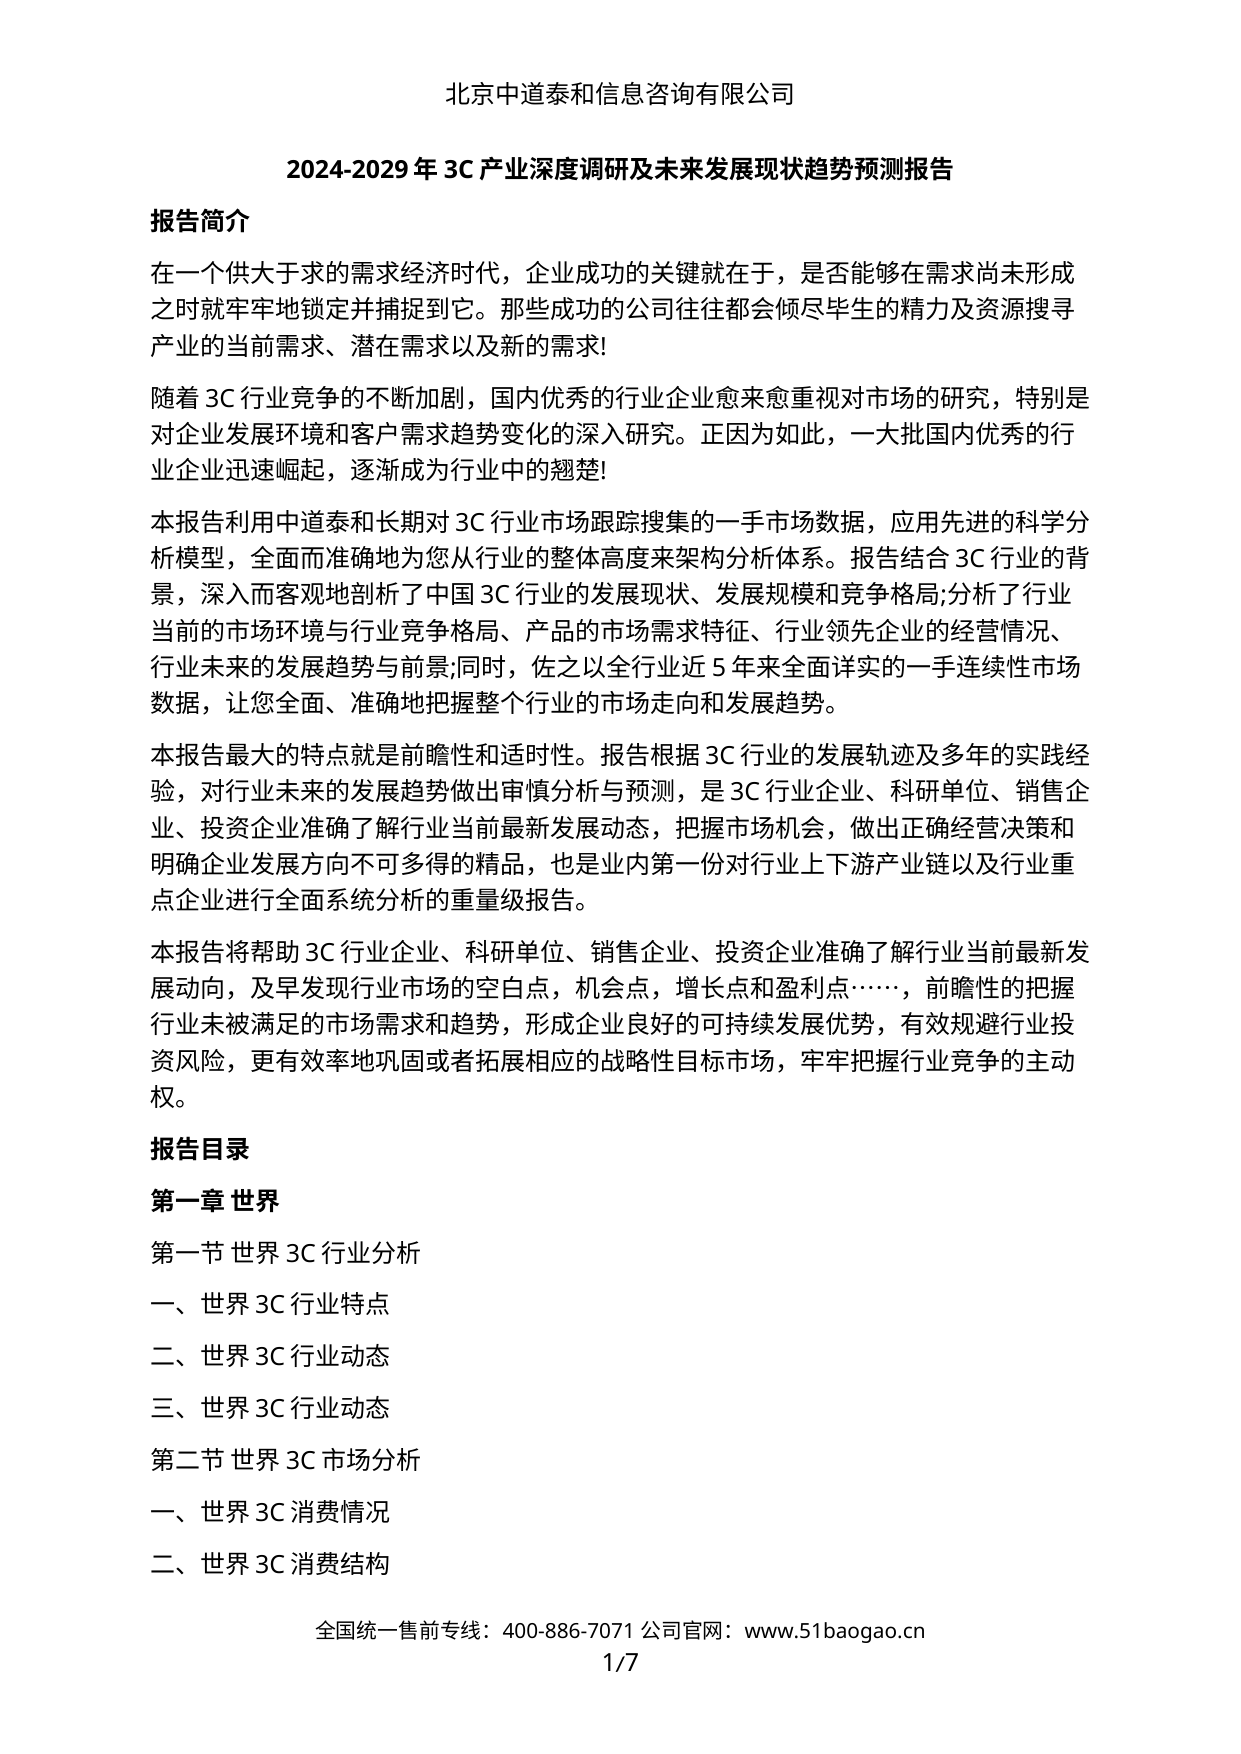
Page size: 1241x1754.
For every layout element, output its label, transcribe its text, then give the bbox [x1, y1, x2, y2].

text 第二节 世界3C市场分析 [150, 1441, 1090, 1477]
text 第一节 世界3C行业分析 [150, 1233, 1090, 1269]
text 本报告最大的特点就是前瞻性和适时性。报告根据3C行业的发展轨迹及多年的实践经验，对行业未来的发展趋势做出审慎分析与预测，是3C行业企业、科研单位、销售企业、投资企业准确了解行业当前最新发展动态，把握市场机会，做出正确经营决策和明确企业发展方向不可多得的精品，也是业内第一份对行业上下游产业链以及行业重点企业进行全面系统分析的重量级报告。 [150, 736, 1090, 917]
text 一、世界3C消费情况 [150, 1492, 1090, 1529]
text 二、世界3C消费结构 [150, 1544, 1090, 1581]
text 本报告利用中道泰和长期对3C行业市场跟踪搜集的一手市场数据，应用先进的科学分析模型，全面而准确地为您从行业的整体高度来架构分析体系。报告结合3C行业的背景，深入而客观地剖析了中国3C行业的发展现状、发展规模和竞争格局;分析了行业当前的市场环境与行业竞争格局、产品的市场需求特征、行业领先企业的经营情况、行业未来的发展趋势与前景;同时，佐之以全行业近5年来全面详实的一手连续性市场数据，让您全面、准确地把握整个行业的市场走向和发展趋势。 [150, 502, 1090, 720]
text 报告简介 [150, 202, 1090, 238]
text 本报告将帮助3C行业企业、科研单位、销售企业、投资企业准确了解行业当前最新发展动向，及早发现行业市场的空白点，机会点，增长点和盈利点……，前瞻性的把握行业未被满足的市场需求和趋势，形成企业良好的可持续发展优势，有效规避行业投资风险，更有效率地巩固或者拓展相应的战略性目标市场，牢牢把握行业竞争的主动权。 [150, 932, 1090, 1114]
text 随着3C行业竞争的不断加剧，国内优秀的行业企业愈来愈重视对市场的研究，特别是对企业发展环境和客户需求趋势变化的深入研究。正因为如此，一大批国内优秀的行业企业迅速崛起，逐渐成为行业中的翘楚! [150, 378, 1090, 487]
text 报告目录 [150, 1129, 1090, 1166]
text 一、世界3C行业特点 [150, 1285, 1090, 1321]
text 二、世界3C行业动态 [150, 1337, 1090, 1373]
text 在一个供大于求的需求经济时代，企业成功的关键就在于，是否能够在需求尚未形成之时就牢牢地锁定并捕捉到它。那些成功的公司往往都会倾尽毕生的精力及资源搜寻产业的当前需求、潜在需求以及新的需求! [150, 254, 1090, 362]
text 2024-2029年3C产业深度调研及未来发展现状趋势预测报告 [150, 150, 1090, 186]
text 三、世界3C行业动态 [150, 1389, 1090, 1425]
text 第一章 世界 [150, 1181, 1090, 1217]
